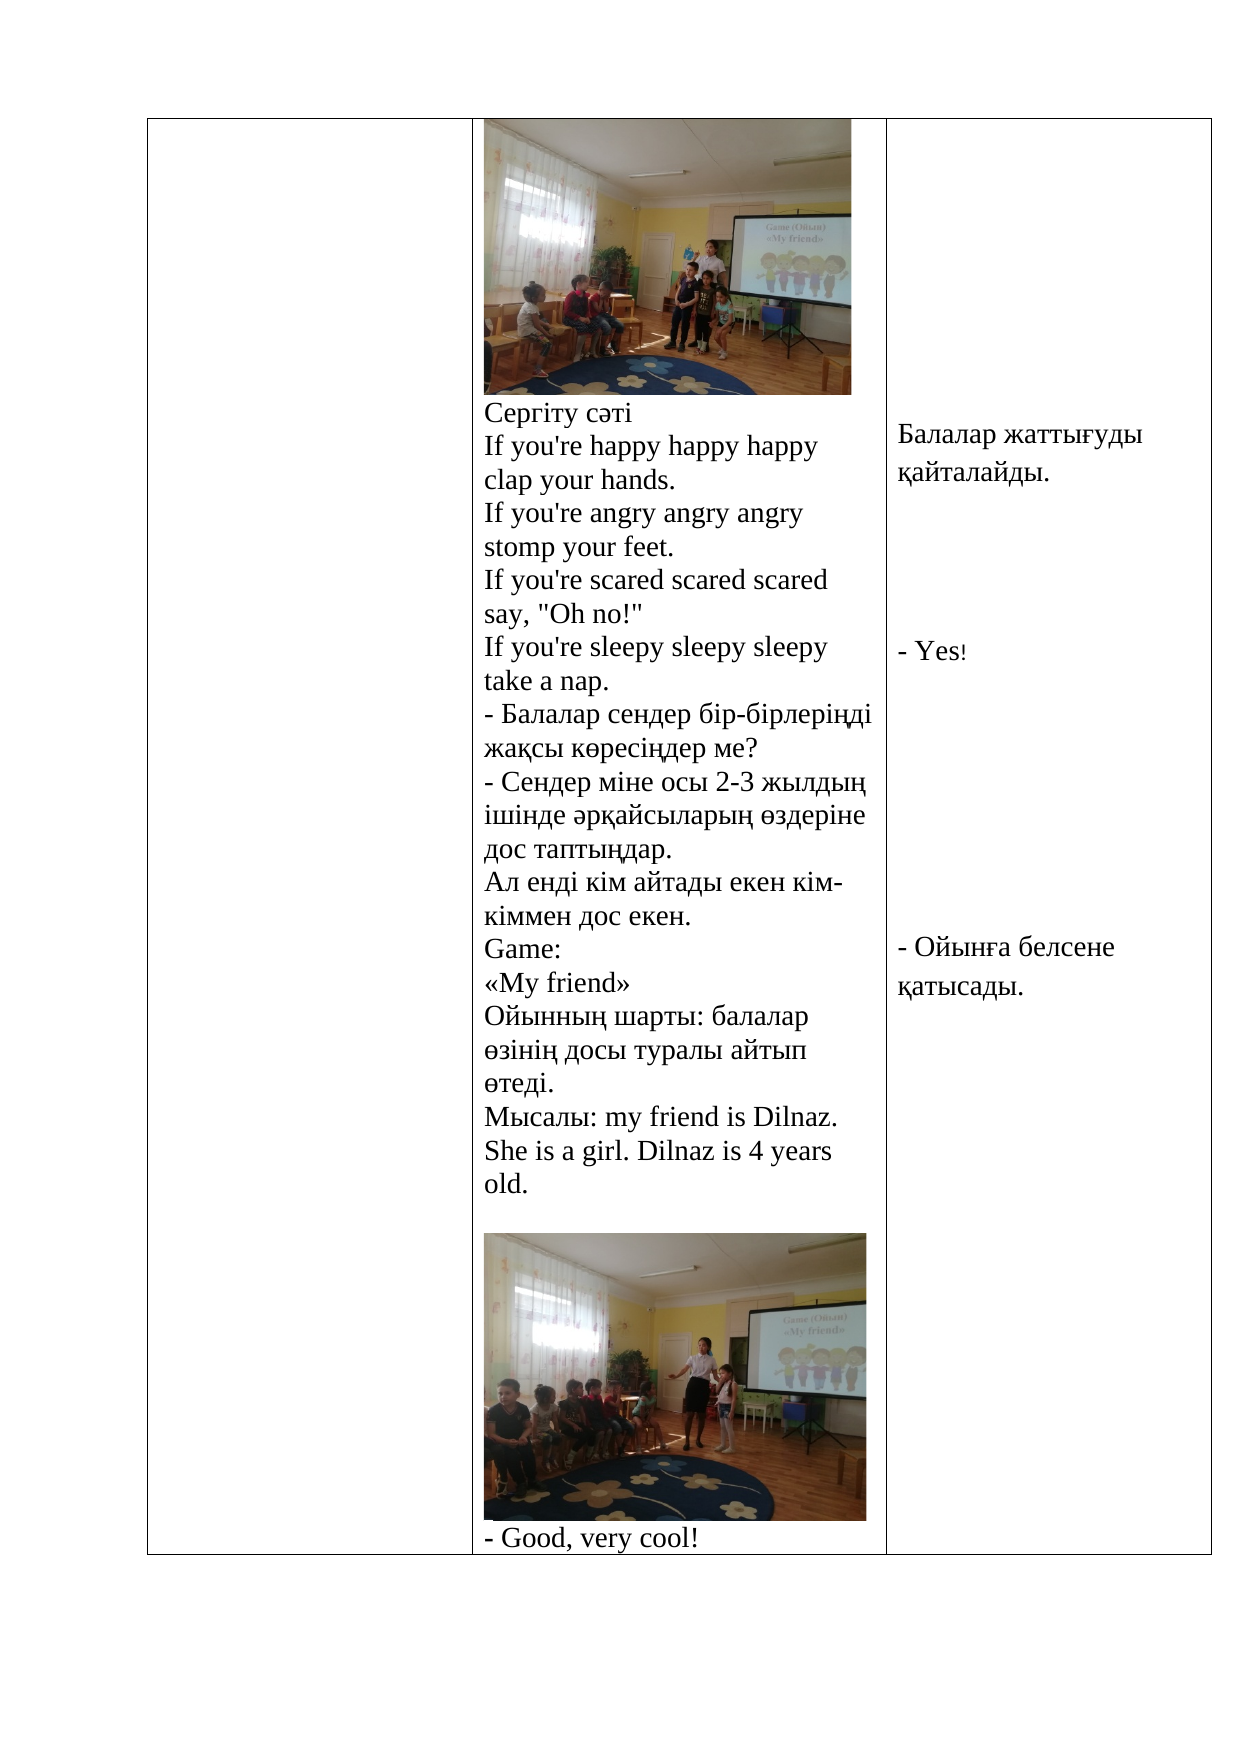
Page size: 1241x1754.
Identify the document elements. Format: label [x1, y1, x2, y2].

picture [483, 119, 852, 395]
table_cell [148, 119, 472, 1554]
picture [483, 1233, 867, 1521]
table_cell [473, 119, 886, 1554]
table_cell [887, 119, 1211, 1554]
